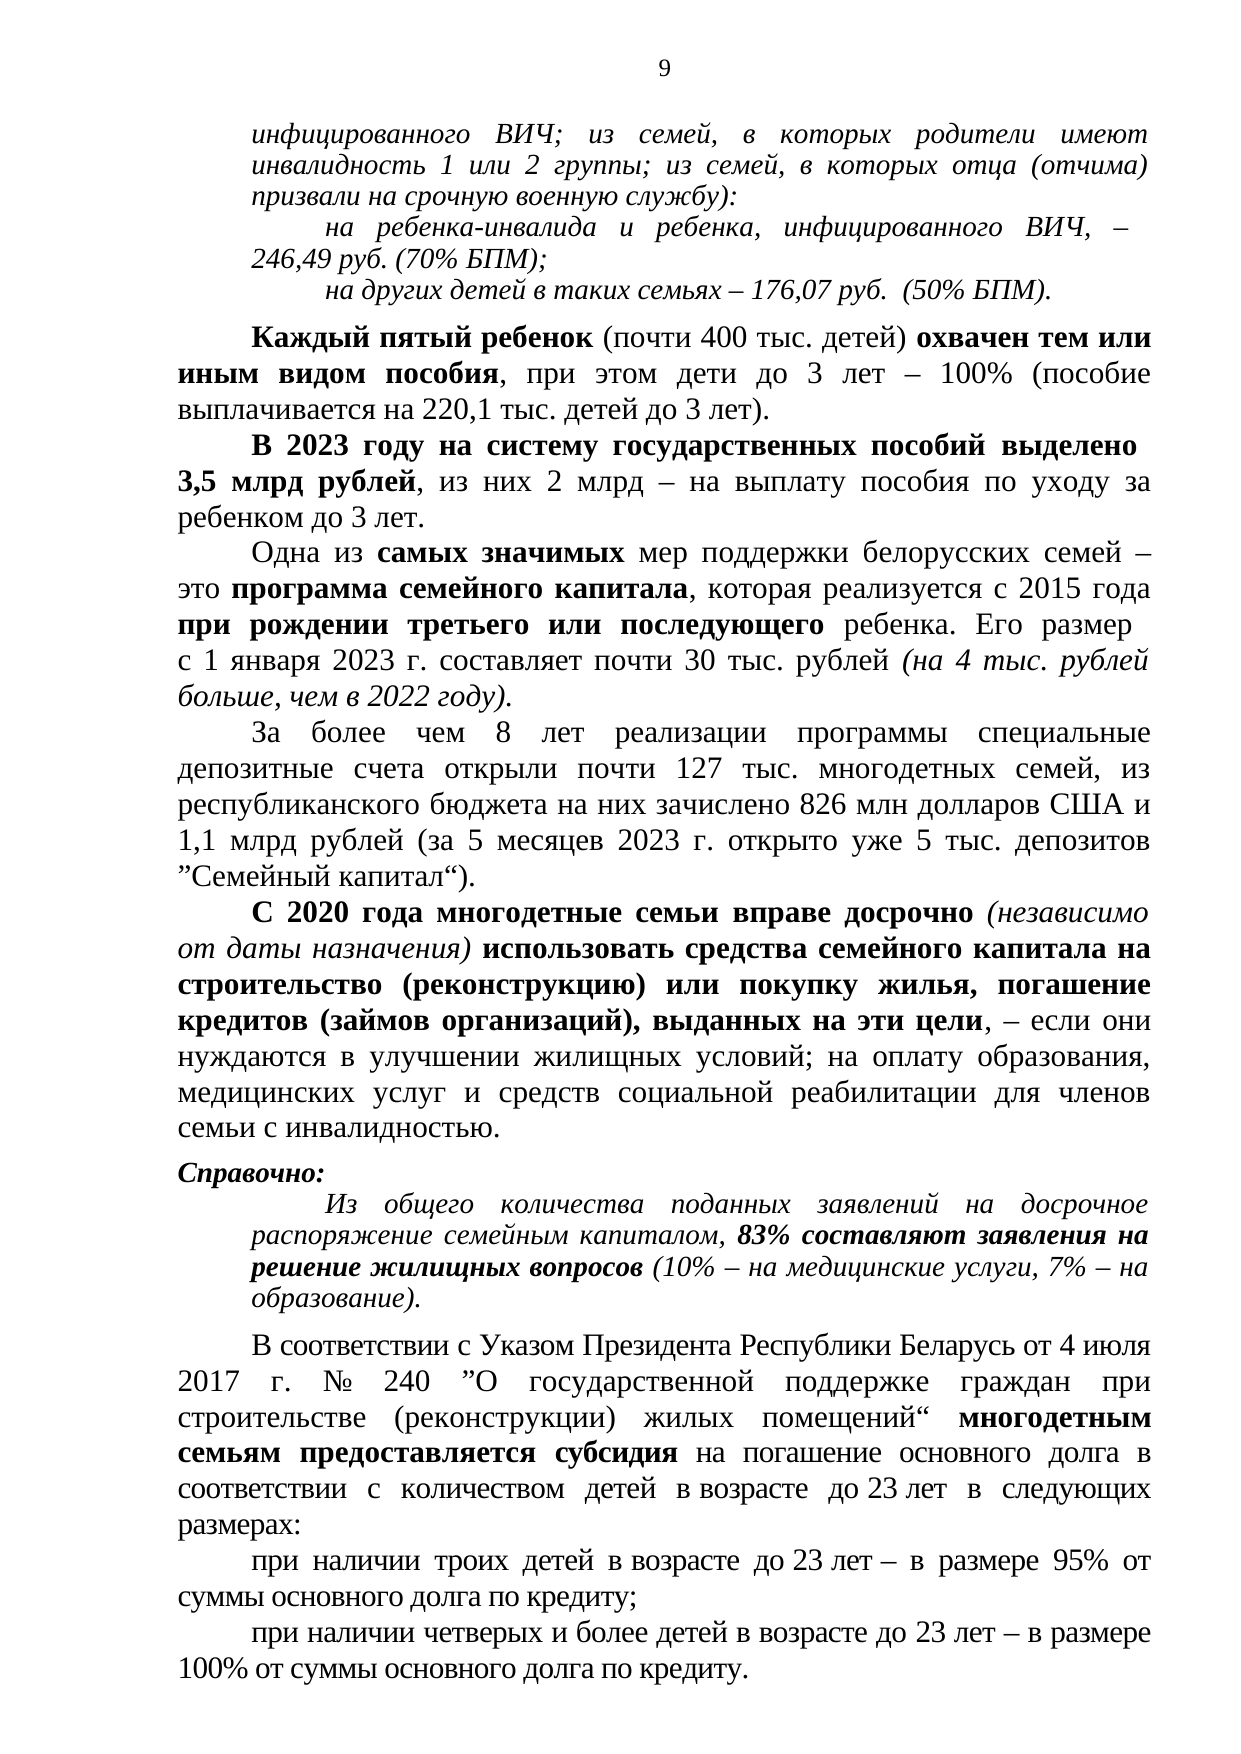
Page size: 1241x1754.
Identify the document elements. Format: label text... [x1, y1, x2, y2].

text Справочно: [177, 1157, 1152, 1188]
text В 2023 году на систему государственных пособий выделено 3,5 млрд рублей, из них 2 млрд – на выплату пособия по уходу за ребенком до 3 лет. [177, 426, 1152, 534]
text Из общего количества поданных заявлений на досрочное распоряжение семейным капиталом, 83% составляют заявления на решение жилищных вопросов (10% – на медицинские услуги, 7% – на образование). [251, 1188, 1152, 1313]
text Каждый пятый ребенок (почти 400 тыс. детей) охвачен тем или иным видом пособия, при этом дети до 3 лет – 100% (пособие выплачивается на 220,1 тыс. детей до 3 лет). [177, 318, 1152, 426]
text За более чем 8 лет реализации программы специальные депозитные счета открыли почти 127 тыс. многодетных семей, из республиканского бюджета на них зачислено 826 млн долларов США и 1,1 млрд рублей (за 5 месяцев 2023 г. открыто уже 5 тыс. депозитов ”Семейный капитал“). [177, 713, 1152, 893]
text при наличии троих детей в возрасте до 23 лет – в размере 95% от суммы основного долга по кредиту; [177, 1542, 1152, 1613]
text Одна из самых значимых мер поддержки белорусских семей – это программа семейного капитала, которая реализуется с 2015 года при рождении третьего или последующего ребенка. Его размер с 1 января 2023 г. составляет почти 30 тыс. рублей (на 4 тыс. рублей больше, чем в 2022 году). [177, 534, 1152, 713]
text при наличии четверых и более детей в возрасте до 23 лет – в размере 100% от суммы основного долга по кредиту. [177, 1613, 1152, 1685]
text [251, 118, 1152, 212]
text на ребенка-инвалида и ребенка, инфицированного ВИЧ, – 246,49 руб. (70% БПМ); [251, 212, 1152, 274]
text В соответствии с Указом Президента Республики Беларусь от 4 июля 2017 г. № 240 ”О государственной поддержке граждан при строительстве (реконструкции) жилых помещений“ многодетным семьям предоставляется субсидия на погашение основного долга в соответствии с количеством детей в возрасте до 23 лет в следующих размерах: [177, 1326, 1152, 1542]
text на других детей в таких семьях – 176,07 руб. (50% БПМ). [251, 274, 1152, 306]
text С 2020 года многодетные семьи вправе досрочно (независимо от даты назначения) использовать средства семейного капитала на строительство (реконструкцию) или покупку жилья, погашение кредитов (займов организаций), выданных на эти цели, – если они нуждаются в улучшении жилищных условий; на оплату образования, медицинских услуг и средств социальной реабилитации для членов семьи с инвалидностью. [177, 893, 1152, 1145]
